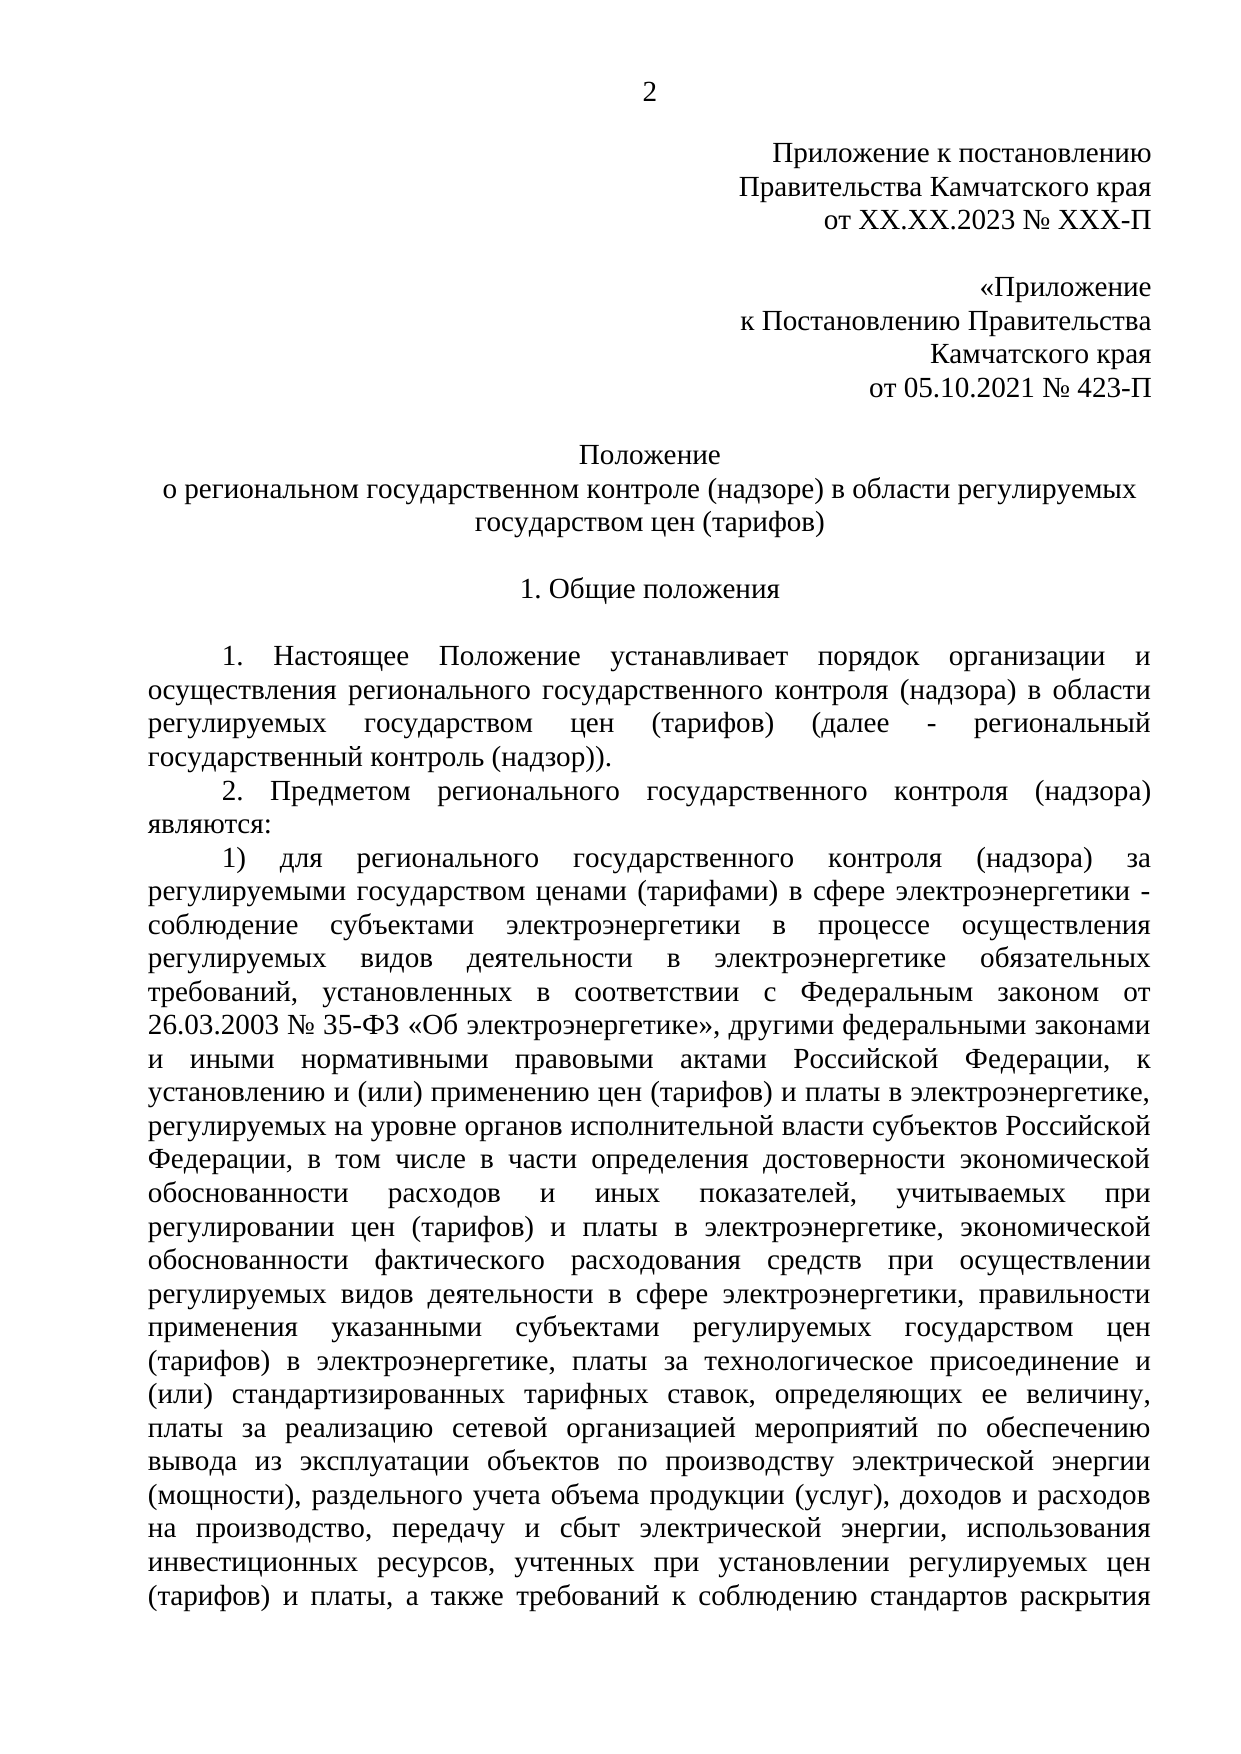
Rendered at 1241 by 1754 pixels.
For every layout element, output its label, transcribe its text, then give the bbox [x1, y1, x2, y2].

text от 05.10.2021 № 423-П [148, 370, 1152, 404]
title 1. Общие положения [148, 571, 1152, 605]
text к Постановлению Правительства [148, 303, 1152, 337]
text Камчатского края [148, 337, 1152, 370]
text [148, 840, 1152, 1611]
text «Приложение [148, 269, 1152, 303]
title о региональном государственном контроле (надзоре) в области регулируемых государством цен (тарифов) [148, 471, 1152, 538]
text Правительства Камчатского края [148, 169, 1152, 202]
text от ХХ.ХХ.2023 № ХХХ-П [148, 202, 1152, 236]
text 2. Предметом регионального государственного контроля (надзора) являются: [148, 773, 1152, 840]
title Положение [148, 437, 1152, 471]
text 1. Настоящее Положение устанавливает порядок организации и осуществления регионального государственного контроля (надзора) в области регулируемых государством цен (тарифов) (далее - региональный государственный контроль (надзор)). [148, 638, 1152, 773]
text Приложение к постановлению [148, 135, 1152, 169]
